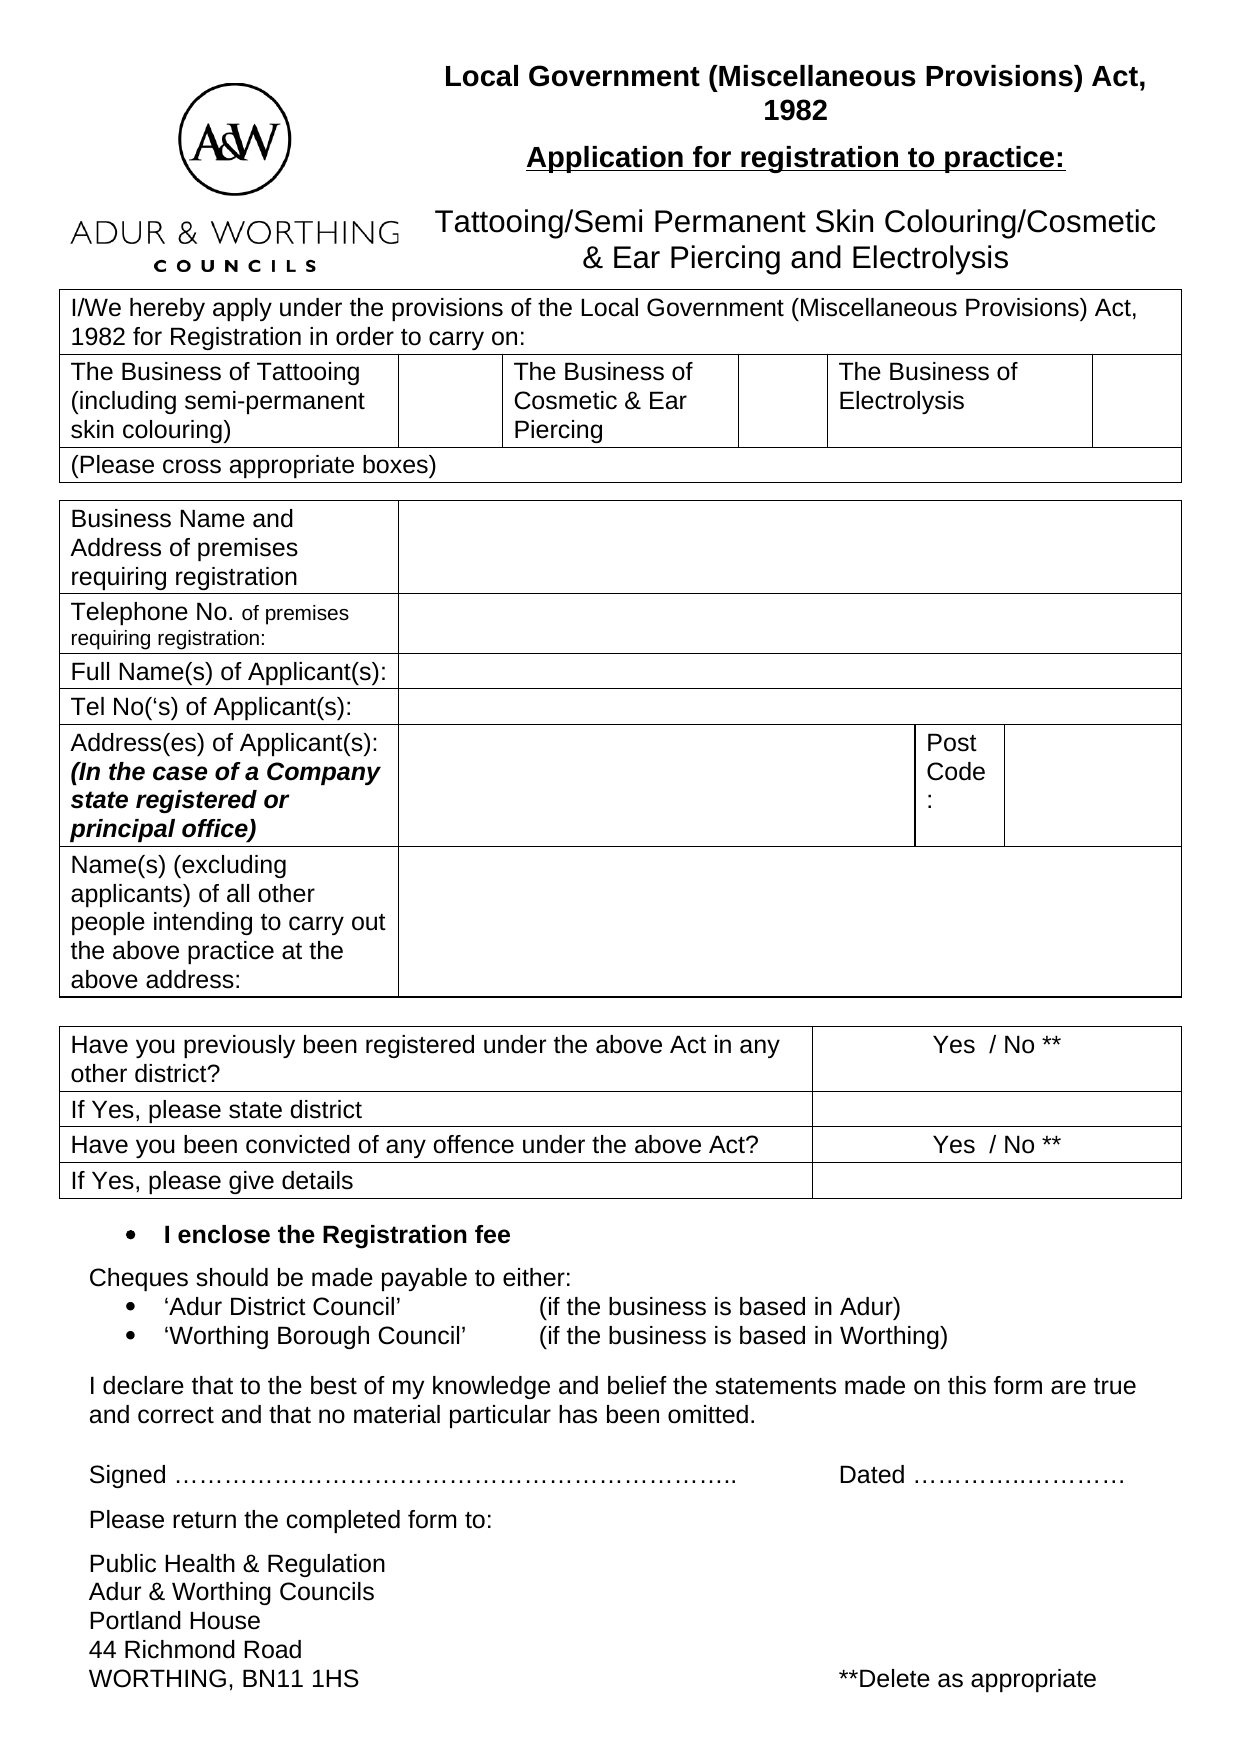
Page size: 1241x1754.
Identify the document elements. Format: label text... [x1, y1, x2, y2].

table_cell [399, 847, 1181, 996]
table_cell Name(s) (excluding applicants) of all other people intending to carry out the above practice at the above address: [60, 847, 398, 996]
table_cell The Business of Tattooing (including semi-permanent skin colouring) [60, 355, 398, 447]
text I declare that to the best of my knowledge and belief the statements made on this form are true and correct and that no material particular has been omitted. [89, 1371, 1152, 1429]
table_header Business Name and Address of premises requiring registration [60, 501, 398, 593]
text Cheques should be made payable to either: [89, 1263, 1152, 1292]
table_cell [399, 594, 1181, 653]
table_cell The Business of Cosmetic & Ear Piercing [503, 355, 738, 447]
table_cell The Business of Electrolysis [828, 355, 1092, 447]
table_cell Full Name(s) of Applicant(s): [60, 654, 398, 688]
table_header [399, 501, 1181, 593]
table_header Local Government (Miscellaneous Provisions) Act, 1982 Application for registration to practice: Tattooing/Semi Permanent Skin Colouring/Cosmetic & Ear Piercing and Electrolysis [410, 59, 1181, 275]
table_cell (Please cross appropriate boxes) [60, 448, 1181, 482]
text Signed ………………………………………………………….. Dated …………..………… [89, 1460, 1152, 1489]
table_cell [399, 355, 502, 447]
table_cell If Yes, please state district [60, 1092, 812, 1126]
table_cell [813, 1092, 1181, 1126]
table_header Have you previously been registered under the above Act in any other district? [60, 1027, 812, 1091]
table_cell Tel No(‘s) of Applicant(s): [60, 689, 398, 724]
list I enclose the Registration fee [126, 1220, 1152, 1249]
table_cell [399, 689, 1181, 724]
table_cell If Yes, please give details [60, 1163, 812, 1197]
table_cell Address(es) of Applicant(s): (In the case of a Company state registered or principal office) [60, 725, 398, 846]
table_header I/We hereby apply under the provisions of the Local Government (Miscellaneous Provisions) Act, 1982 for Registration in order to carry on: [60, 290, 1181, 353]
list ‘Worthing Borough Council’ (if the business is based in Worthing) [126, 1321, 1152, 1350]
picture [70, 83, 399, 272]
table_cell [399, 654, 1181, 688]
table_cell Have you been convicted of any offence under the above Act? [60, 1127, 812, 1162]
table_cell Yes / No ** [813, 1127, 1181, 1162]
table_cell [1005, 725, 1181, 846]
table_cell Telephone No. of premises requiring registration: [60, 594, 398, 653]
list ‘Adur District Council’ (if the business is based in Adur) [126, 1292, 1152, 1321]
text Public Health & Regulation Adur & Worthing Councils Portland House 44 Richmond Road WORTHING, BN11 1HS **Delete as appropriate [89, 1549, 1152, 1692]
table_cell [739, 355, 827, 447]
table_cell [399, 725, 914, 846]
table_cell [813, 1163, 1181, 1197]
table_cell [1093, 355, 1181, 447]
table_cell Post Code: [916, 725, 1004, 846]
table_header Yes / No ** [813, 1027, 1181, 1091]
text Please return the completed form to: [89, 1506, 1152, 1534]
table_header [59, 59, 410, 275]
